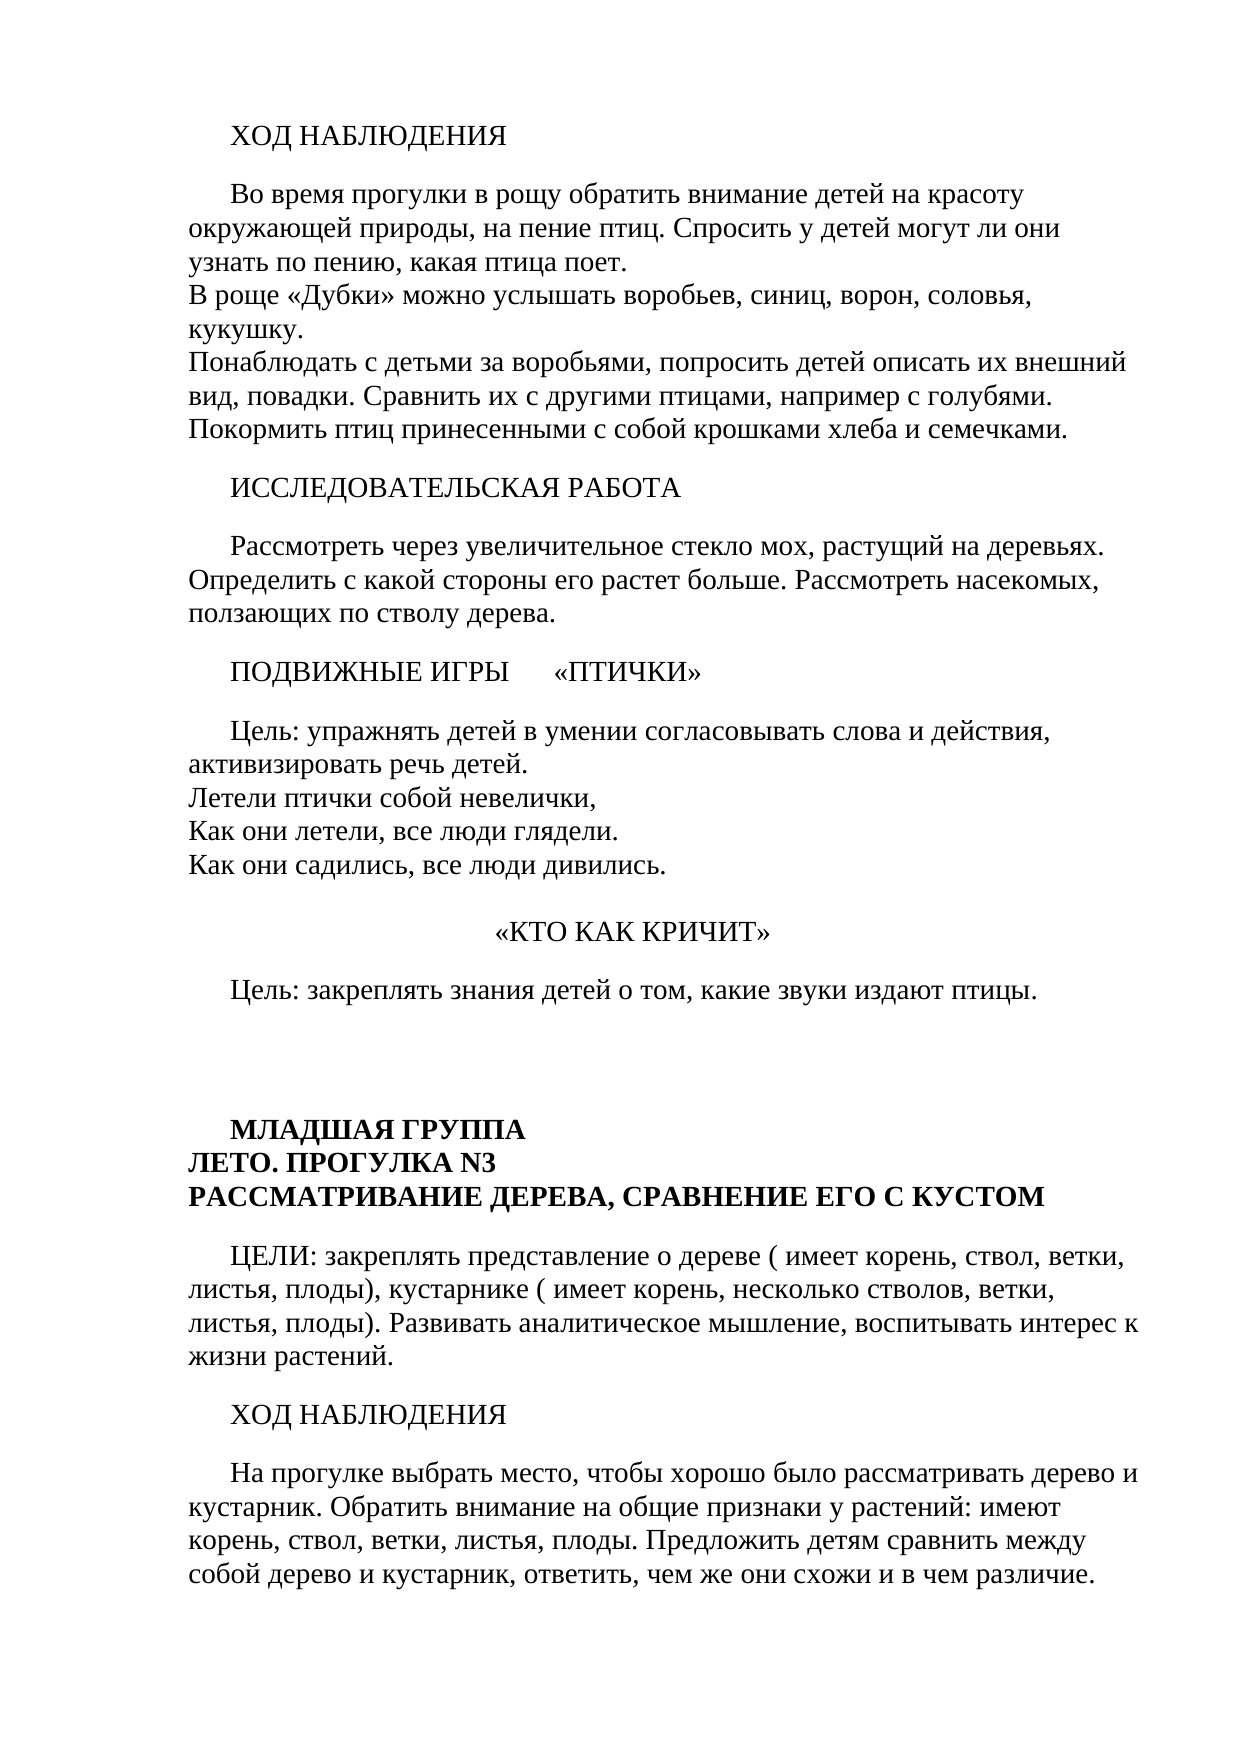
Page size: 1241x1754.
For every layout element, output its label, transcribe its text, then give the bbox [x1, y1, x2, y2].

text Рассмотреть через увеличительное стекло мох, растущий на деревьях. Определить с какой стороны его растет больше. Рассмотреть насекомых, ползающих по стволу дерева. [188, 528, 1141, 629]
text ХОД НАБЛЮДЕНИЯ [188, 1397, 1141, 1430]
text На прогулке выбрать место, чтобы хорошо было рассматривать дерево и кустарник. Обратить внимание на общие признаки у растений: имеют корень, ствол, ветки, листья, плоды. Предложить детям сравнить между собой дерево и кустарник, ответить, чем же они схожи и в чем различие. [188, 1455, 1141, 1589]
text ХОД НАБЛЮДЕНИЯ [188, 118, 1141, 152]
text Цель: закреплять знания детей о том, какие звуки издают птицы. [188, 972, 1141, 1006]
text ЦЕЛИ: закреплять представление о дереве ( имеет корень, ствол, ветки, листья, плоды), кустарнике ( имеет корень, несколько стволов, ветки, листья, плоды). Развивать аналитическое мышление, воспитывать интерес к жизни растений. [188, 1238, 1141, 1372]
text ИССЛЕДОВАТЕЛЬСКАЯ РАБОТА [188, 470, 1141, 503]
text Цель: упражнять детей в умении согласовывать слова и действия, активизировать речь детей. Летели птички собой невелички, Как они летели, все люди глядели. Как они садились, все люди дивились. «КТО КАК КРИЧИТ» [188, 713, 1141, 947]
text ПОДВИЖНЫЕ ИГРЫ «ПТИЧКИ» [188, 654, 1141, 688]
text МЛАДШАЯ ГРУППА ЛЕТО. ПРОГУЛКА N3 РАССМАТРИВАНИЕ ДЕРЕВА, СРАВНЕНИЕ ЕГО С КУСТОМ [188, 1112, 1141, 1213]
text Во время прогулки в рощу обратить внимание детей на красоту окружающей природы, на пение птиц. Спросить у детей могут ли они узнать по пению, какая птица поет. В роще «Дубки» можно услышать воробьев, синиц, ворон, соловья, кукушку. Понаблюдать с детьми за воробьями, попросить детей описать их внешний вид, повадки. Сравнить их с другими птицами, например с голубями. Покормить птиц принесенными с собой крошками хлеба и семечками. [188, 177, 1141, 445]
